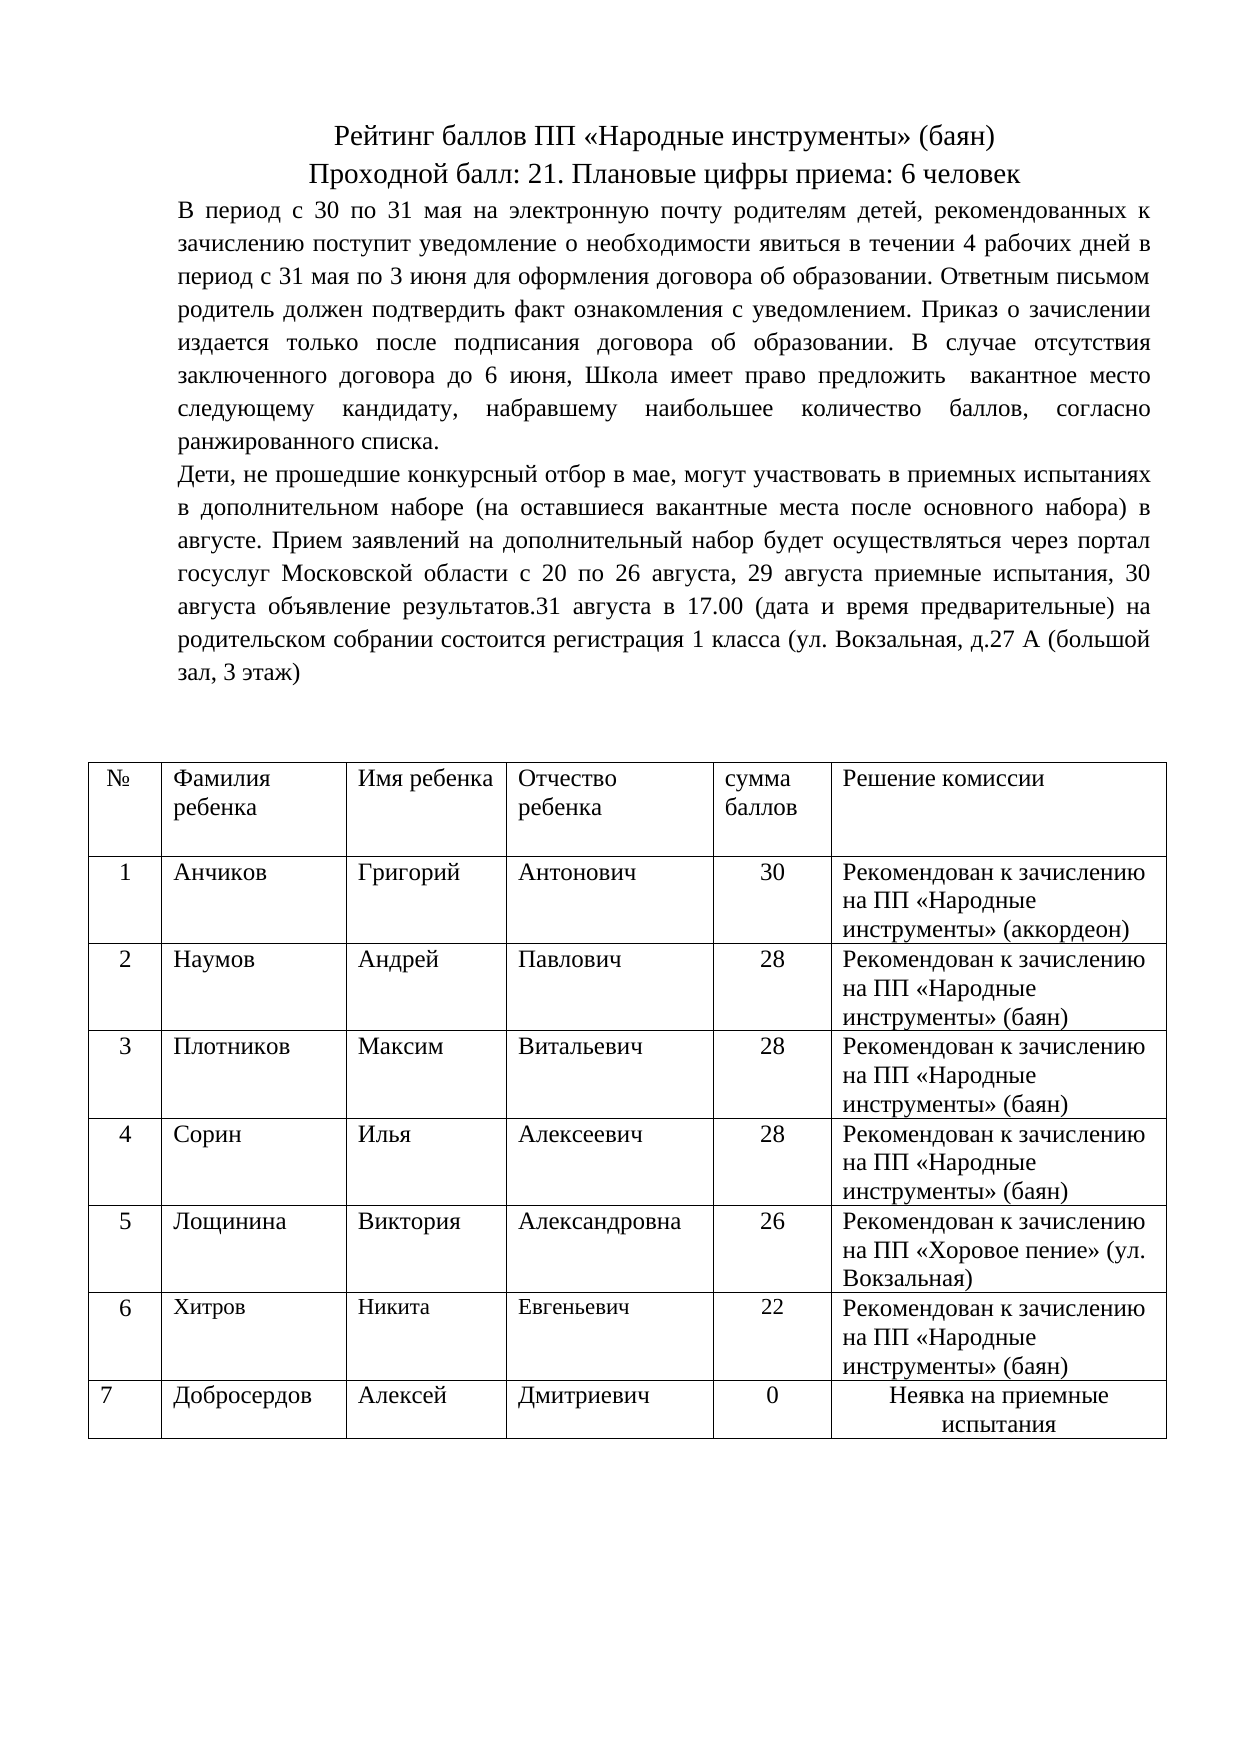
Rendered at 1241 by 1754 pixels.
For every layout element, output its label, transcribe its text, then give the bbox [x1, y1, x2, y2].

table_cell 1 [89, 857, 161, 943]
table_header № [89, 763, 161, 856]
text В период с 30 по 31 мая на электронную почту родителям детей, рекомендованных к зачислению поступит уведомление о необходимости явиться в течении 4 рабочих дней в период с 31 мая по 3 июня для оформления договора об образовании. Ответным письмом родитель должен подтвердить факт ознакомления с уведомлением. Приказ о зачислении издается только после подписания договора об образовании. В случае отсутствия заключенного договора до 6 июня, Школа имеет право предложить вакантное место следующему кандидату, набравшему наибольшее количество баллов, согласно ранжированного списка. [177, 195, 1152, 455]
table_cell Добросердов [162, 1381, 346, 1438]
table_header сумма баллов [714, 763, 831, 856]
table_cell 0 [714, 1381, 831, 1438]
table_cell 28 [714, 944, 831, 1030]
table_cell 3 [89, 1031, 161, 1118]
table_cell Алексей [347, 1381, 506, 1438]
table_cell Никита [347, 1293, 506, 1379]
table_header Фамилия ребенка [162, 763, 346, 856]
table_cell Сорин [162, 1119, 346, 1205]
table_cell Рекомендован к зачислению на ПП «Народные инструменты» (аккордеон) [832, 857, 1166, 943]
text Дети, не прошедшие конкурсный отбор в мае, могут участвовать в приемных испытаниях в дополнительном наборе (на оставшиеся вакантные места после основного набора) в августе. Прием заявлений на дополнительный набор будет осуществляться через портал госуслуг Московской области с 20 по 26 августа, 29 августа приемные испытания, 30 августа объявление результатов.31 августа в 17.00 (дата и время предварительные) на родительском собрании состоится регистрация 1 класса (ул. Вокзальная, д.27 А (большой зал, 3 этаж) [177, 459, 1152, 686]
table_cell Дмитриевич [507, 1381, 713, 1438]
table_cell Рекомендован к зачислению на ПП «Народные инструменты» (баян) [832, 1293, 1166, 1379]
table_cell Евгеньевич [507, 1293, 713, 1379]
table_cell 2 [89, 944, 161, 1030]
table_cell Рекомендован к зачислению на ПП «Народные инструменты» (баян) [832, 1031, 1166, 1118]
text Рейтинг баллов ПП «Народные инструменты» (баян) [177, 118, 1152, 152]
table_cell Андрей [347, 944, 506, 1030]
table_cell 5 [89, 1206, 161, 1292]
table_cell Антонович [507, 857, 713, 943]
text Проходной балл: 21. Плановые цифры приема: 6 человек [177, 157, 1152, 190]
table_cell 26 [714, 1206, 831, 1292]
table_cell Виктория [347, 1206, 506, 1292]
table_cell Витальевич [507, 1031, 713, 1118]
table_cell Анчиков [162, 857, 346, 943]
table_cell Григорий [347, 857, 506, 943]
table_cell Александровна [507, 1206, 713, 1292]
table_cell 22 [714, 1293, 831, 1379]
table_header Отчество ребенка [507, 763, 713, 856]
table_cell Лощинина [162, 1206, 346, 1292]
table_header Решение комиссии [832, 763, 1166, 856]
table_cell Наумов [162, 944, 346, 1030]
table_cell Неявка на приемные испытания [832, 1381, 1166, 1438]
table_cell Рекомендован к зачислению на ПП «Народные инструменты» (баян) [832, 1119, 1166, 1205]
table_cell 30 [714, 857, 831, 943]
table_cell Алексеевич [507, 1119, 713, 1205]
table_cell Павлович [507, 944, 713, 1030]
table_cell Илья [347, 1119, 506, 1205]
table_cell 28 [714, 1031, 831, 1118]
table_header Имя ребенка [347, 763, 506, 856]
table_cell Рекомендован к зачислению на ПП «Хоровое пение» (ул. Вокзальная) [832, 1206, 1166, 1292]
table_cell 28 [714, 1119, 831, 1205]
table_cell 7 [89, 1381, 161, 1438]
table_cell 4 [89, 1119, 161, 1205]
table_cell 6 [89, 1293, 161, 1379]
table_cell Плотников [162, 1031, 346, 1118]
table_cell Хитров [162, 1293, 346, 1379]
table_cell Рекомендован к зачислению на ПП «Народные инструменты» (баян) [832, 944, 1166, 1030]
table_cell Максим [347, 1031, 506, 1118]
